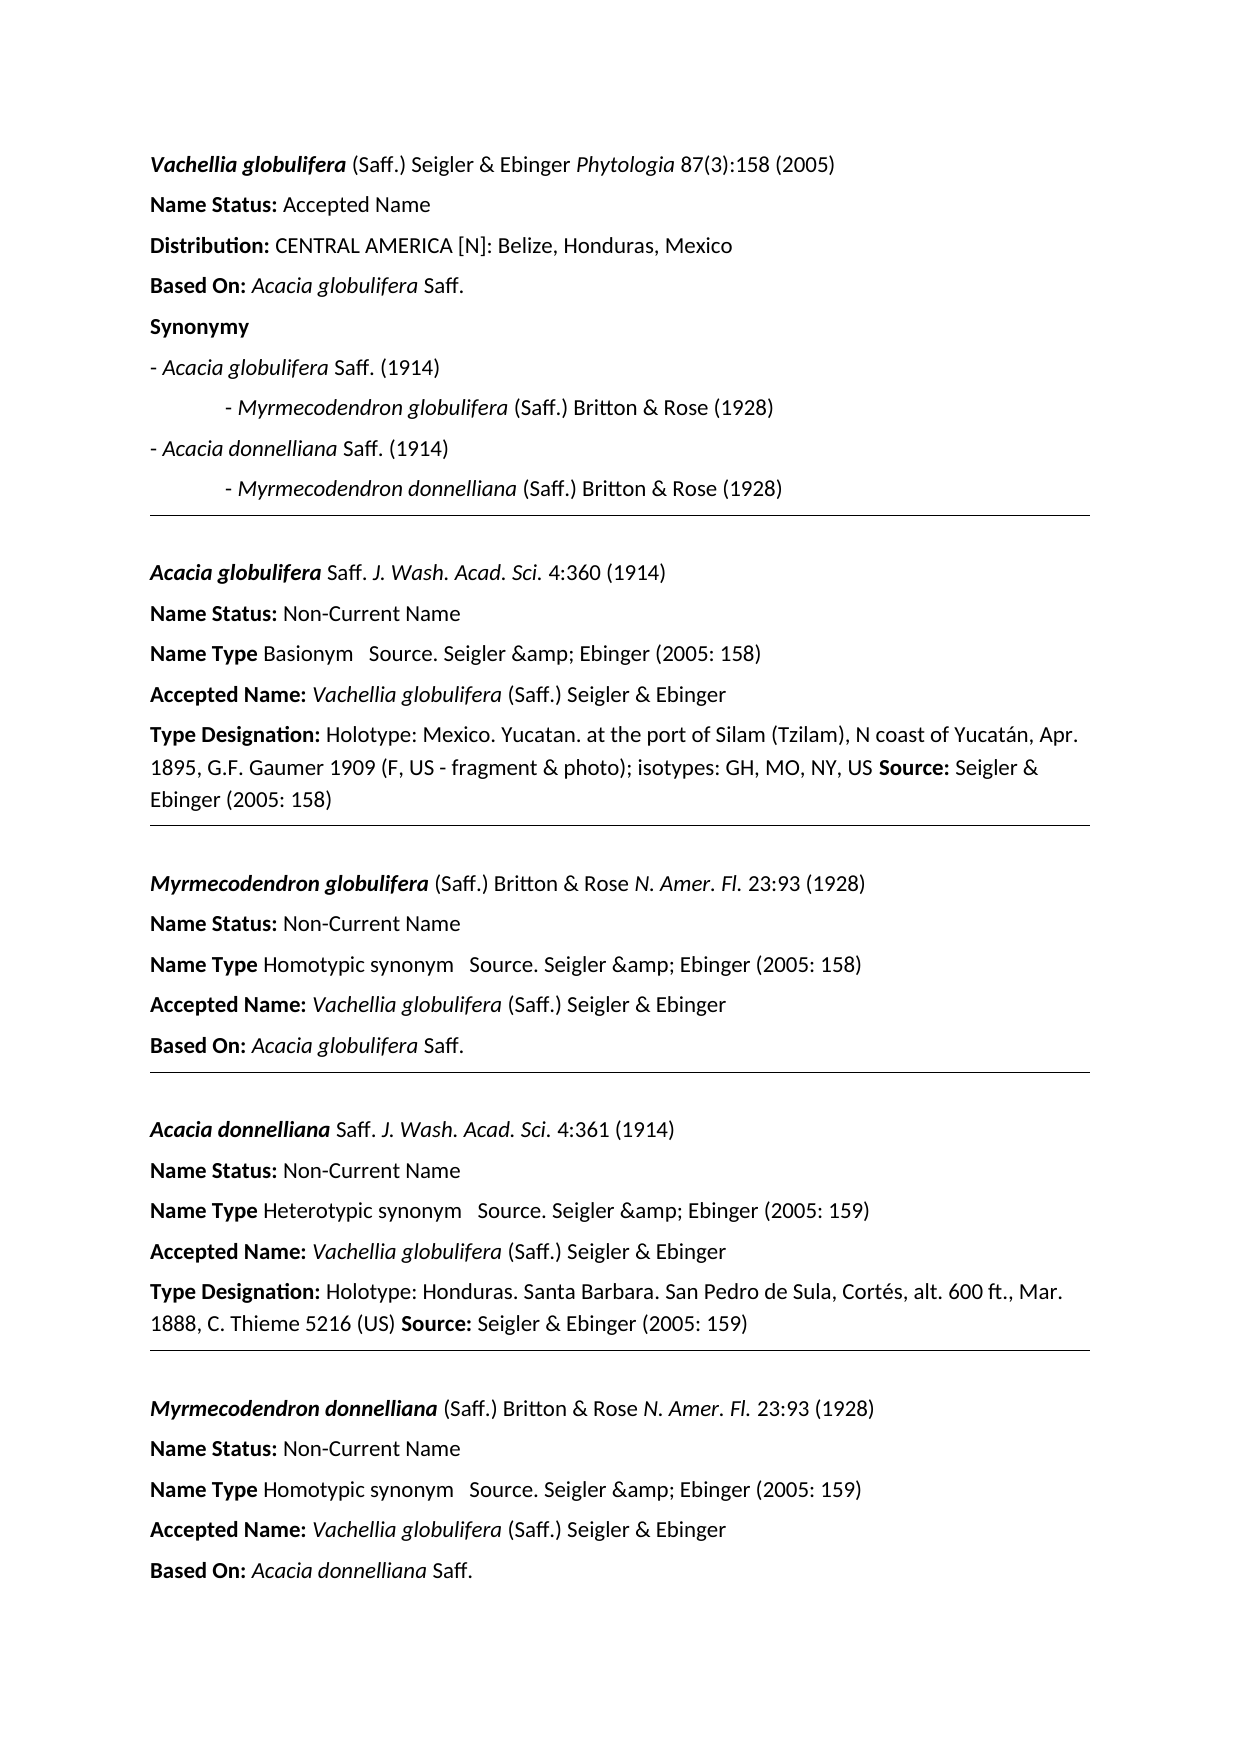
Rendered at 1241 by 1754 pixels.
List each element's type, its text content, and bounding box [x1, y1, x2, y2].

text Type Designation: Holotype: Mexico. Yucatan. at the port of Silam (Tzilam), N coast of Yucatán, Apr. 1895, G.F. Gaumer 1909 (F, US - fragment & photo); isotypes: GH, MO, NY, US Source: Seigler & Ebinger (2005: 158) [150, 720, 1090, 813]
text Accepted Name: Vachellia globulifera (Saff.) Seigler & Ebinger [150, 1237, 1090, 1265]
text Name Status: Accepted Name [150, 191, 1090, 218]
text - Acacia donnelliana Saff. (1914) [150, 434, 1090, 462]
text - Myrmecodendron globulifera (Saff.) Britton & Rose (1928) [150, 393, 1090, 421]
text Name Status: Non-Current Name [150, 1434, 1090, 1462]
text Synonymy [150, 312, 1090, 340]
text Based On: Acacia globulifera Saff. [150, 272, 1090, 299]
text Myrmecodendron globulifera (Saff.) Britton & Rose N. Amer. Fl. 23:93 (1928) [150, 869, 1090, 897]
text Type Designation: Holotype: Honduras. Santa Barbara. San Pedro de Sula, Cortés, alt. 600 ft., Mar. 1888, C. Thieme 5216 (US) Source: Seigler & Ebinger (2005: 159) [150, 1277, 1090, 1337]
text Name Type Homotypic synonym Source. Seigler &amp; Ebinger (2005: 158) [150, 950, 1090, 978]
text Acacia globulifera Saff. J. Wash. Acad. Sci. 4:360 (1914) [150, 558, 1090, 586]
text Based On: Acacia donnelliana Saff. [150, 1556, 1090, 1584]
text Name Status: Non-Current Name [150, 1156, 1090, 1184]
text Name Status: Non-Current Name [150, 909, 1090, 937]
text Accepted Name: Vachellia globulifera (Saff.) Seigler & Ebinger [150, 991, 1090, 1018]
text Name Type Homotypic synonym Source. Seigler &amp; Ebinger (2005: 159) [150, 1475, 1090, 1503]
text Accepted Name: Vachellia globulifera (Saff.) Seigler & Ebinger [150, 1515, 1090, 1543]
text Acacia donnelliana Saff. J. Wash. Acad. Sci. 4:361 (1914) [150, 1115, 1090, 1143]
text Based On: Acacia globulifera Saff. [150, 1031, 1090, 1059]
text Accepted Name: Vachellia globulifera (Saff.) Seigler & Ebinger [150, 680, 1090, 708]
text Vachellia globulifera (Saff.) Seigler & Ebinger Phytologia 87(3):158 (2005) [150, 150, 1090, 178]
text - Myrmecodendron donnelliana (Saff.) Britton & Rose (1928) [150, 474, 1090, 502]
text Name Status: Non-Current Name [150, 599, 1090, 627]
text Distribution: CENTRAL AMERICA [N]: Belize, Honduras, Mexico [150, 231, 1090, 259]
text Name Type Basionym Source. Seigler &amp; Ebinger (2005: 158) [150, 639, 1090, 667]
text Name Type Heterotypic synonym Source. Seigler &amp; Ebinger (2005: 159) [150, 1196, 1090, 1224]
text - Acacia globulifera Saff. (1914) [150, 353, 1090, 381]
text Myrmecodendron donnelliana (Saff.) Britton & Rose N. Amer. Fl. 23:93 (1928) [150, 1394, 1090, 1422]
